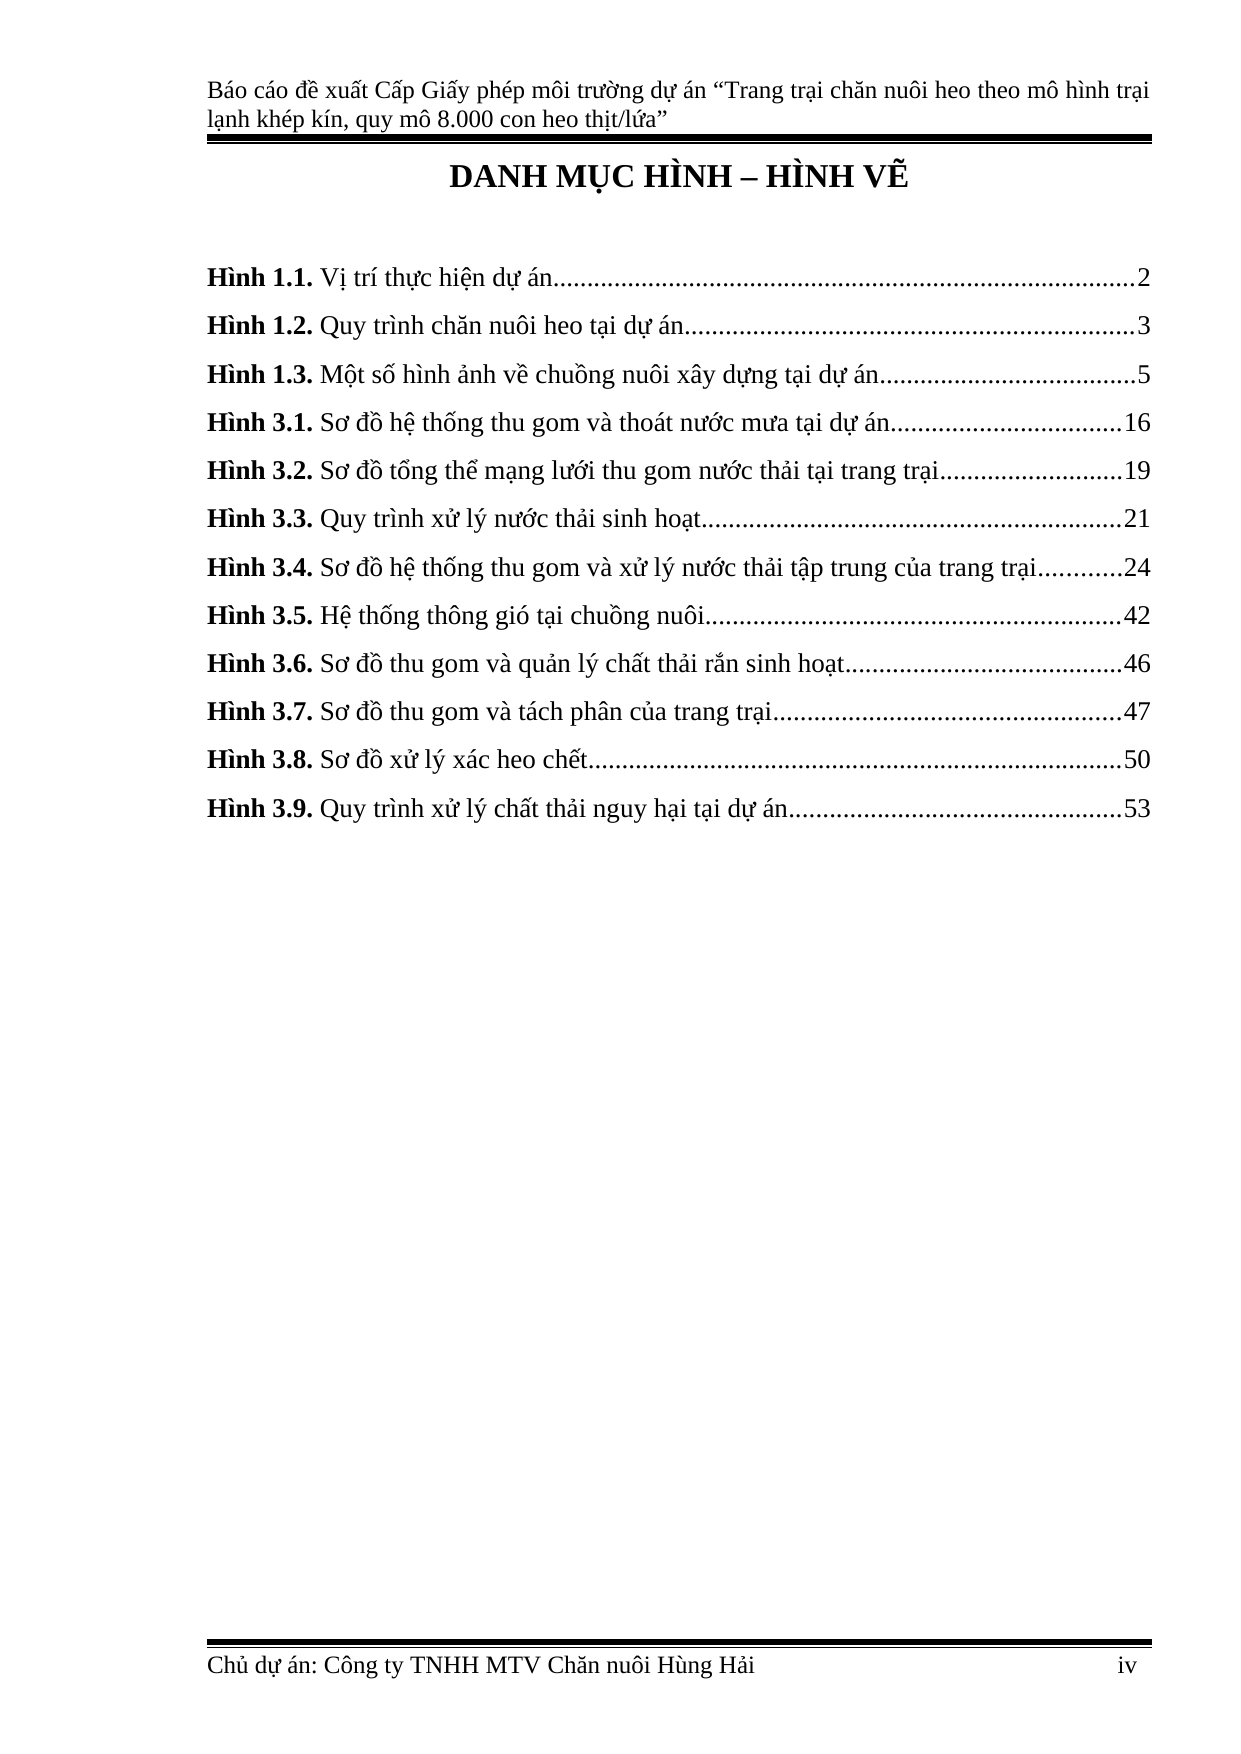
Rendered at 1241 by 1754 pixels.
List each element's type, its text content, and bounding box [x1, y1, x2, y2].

text Hình 3.7. Sơ đồ thu gom và tách phân của trang trại 47 [207, 695, 1152, 726]
text Hình 3.8. Sơ đồ xử lý xác heo chết 50 [207, 743, 1152, 775]
text Hình 3.3. Quy trình xử lý nước thải sinh hoạt 21 [207, 502, 1152, 533]
text Hình 3.2. Sơ đồ tổng thể mạng lưới thu gom nước thải tại trang trại 19 [207, 454, 1152, 485]
text Hình 3.9. Quy trình xử lý chất thải nguy hại tại dự án 53 [207, 792, 1152, 823]
text Hình 3.4. Sơ đồ hệ thống thu gom và xử lý nước thải tập trung của trang trại 24 [207, 551, 1152, 582]
text DANH MỤC HÌNH – HÌNH VẼ [207, 156, 1152, 195]
text Hình 1.3. Một số hình ảnh về chuồng nuôi xây dựng tại dự án 5 [207, 358, 1152, 389]
text Hình 3.6. Sơ đồ thu gom và quản lý chất thải rắn sinh hoạt 46 [207, 647, 1152, 678]
text Hình 1.1. Vị trí thực hiện dự án 2 [207, 261, 1152, 292]
text Hình 3.1. Sơ đồ hệ thống thu gom và thoát nước mưa tại dự án 16 [207, 406, 1152, 437]
text Hình 3.5. Hệ thống thông gió tại chuồng nuôi 42 [207, 599, 1152, 630]
text Hình 1.2. Quy trình chăn nuôi heo tại dự án 3 [207, 309, 1152, 341]
